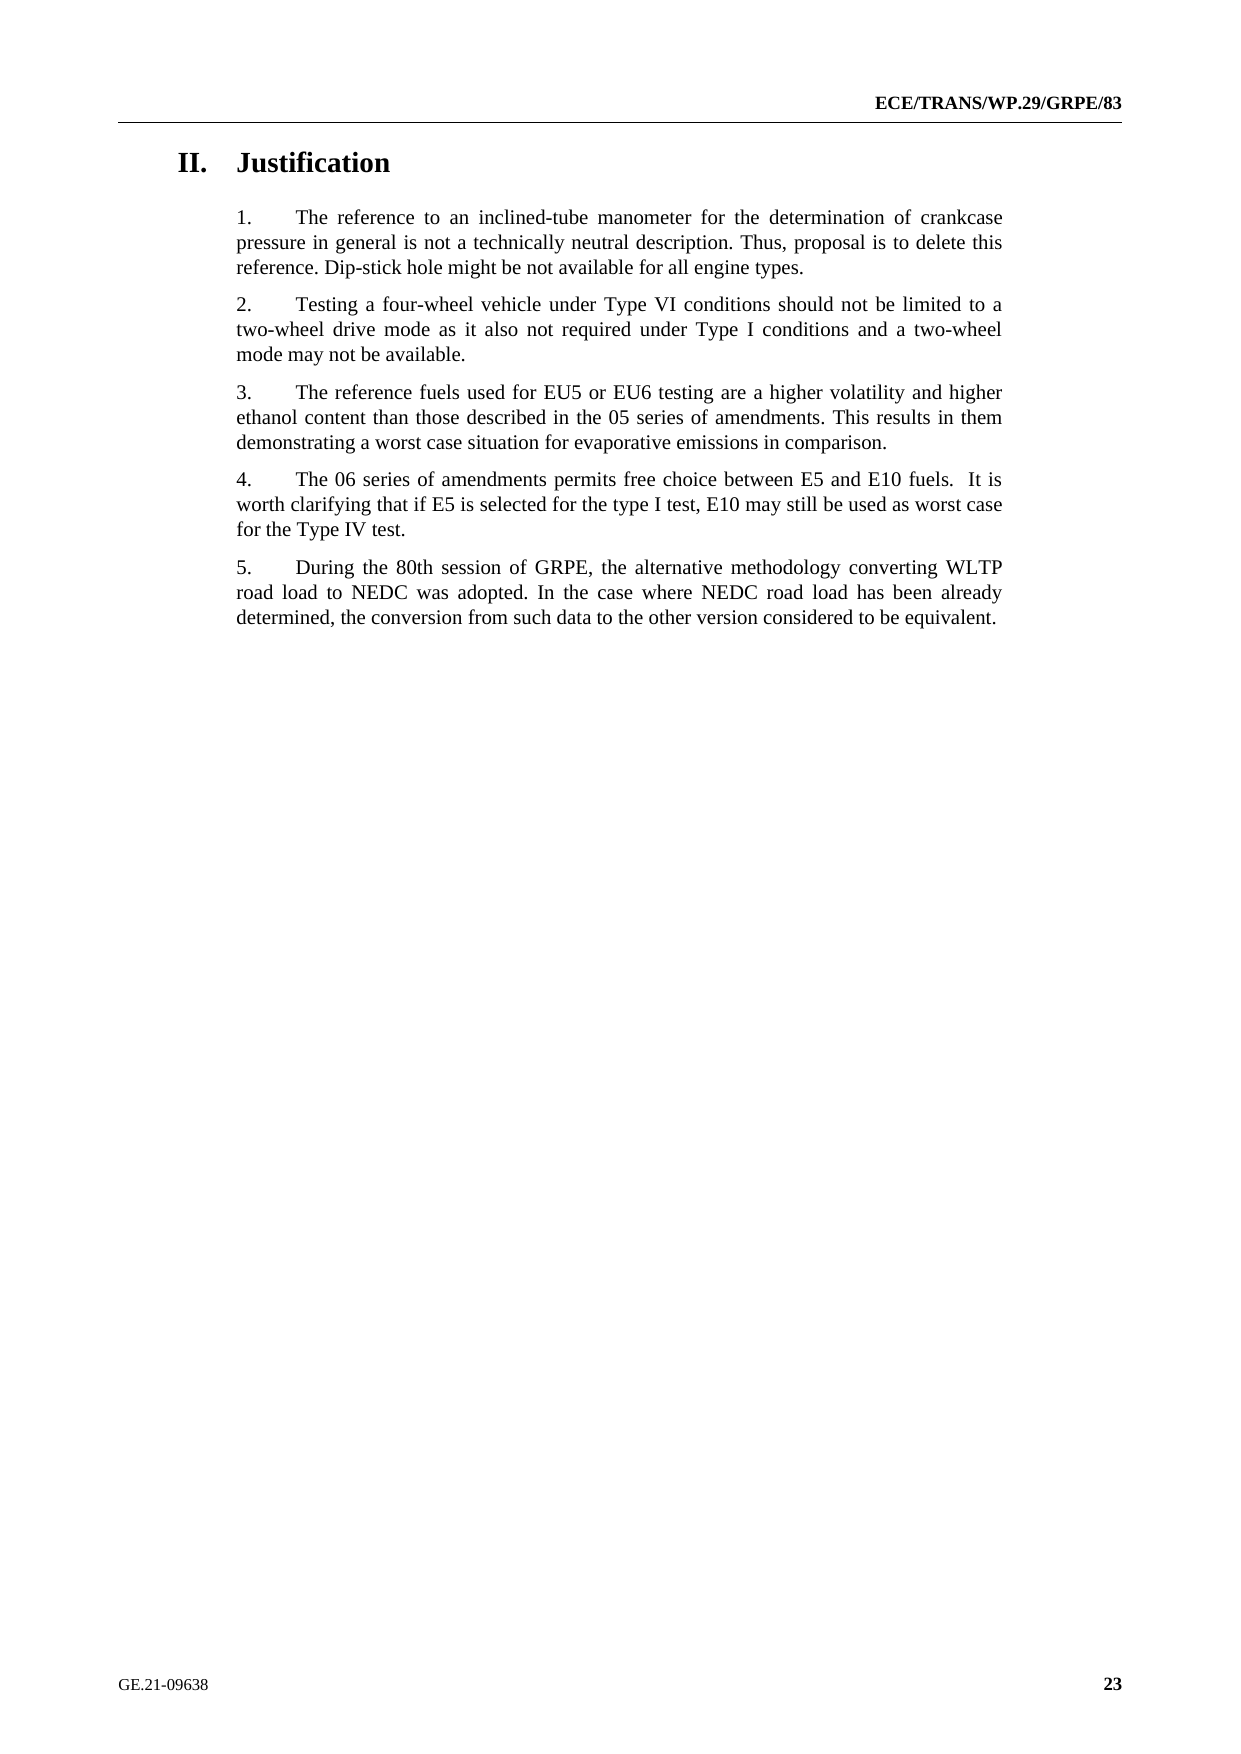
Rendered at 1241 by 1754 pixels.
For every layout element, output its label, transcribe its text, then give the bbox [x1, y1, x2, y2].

text II. Justification [118, 148, 1122, 179]
text 5. During the 80th session of GRPE, the alternative methodology converting WLTP road load to NEDC was adopted. In the case where NEDC road load has been already determined, the conversion from such data to the other version considered to be equivalent. [236, 554, 1004, 629]
text 2. Testing a four-wheel vehicle under Type VI conditions should not be limited to a two-wheel drive mode as it also not required under Type I conditions and a two-wheel mode may not be available. [236, 291, 1004, 366]
text 3. The reference fuels used for EU5 or EU6 testing are a higher volatility and higher ethanol content than those described in the 05 series of amendments. This results in them demonstrating a worst case situation for evaporative emissions in comparison. [236, 379, 1004, 454]
text 1. The reference to an inclined-tube manometer for the determination of crankcase pressure in general is not a technically neutral description. Thus, proposal is to delete this reference. Dip-stick hole might be not available for all engine types. [236, 204, 1004, 279]
text 4. The 06 series of amendments permits free choice between E5 and E10 fuels. It is worth clarifying that if E5 is selected for the type I test, E10 may still be used as worst case for the Type IV test. [236, 466, 1004, 541]
